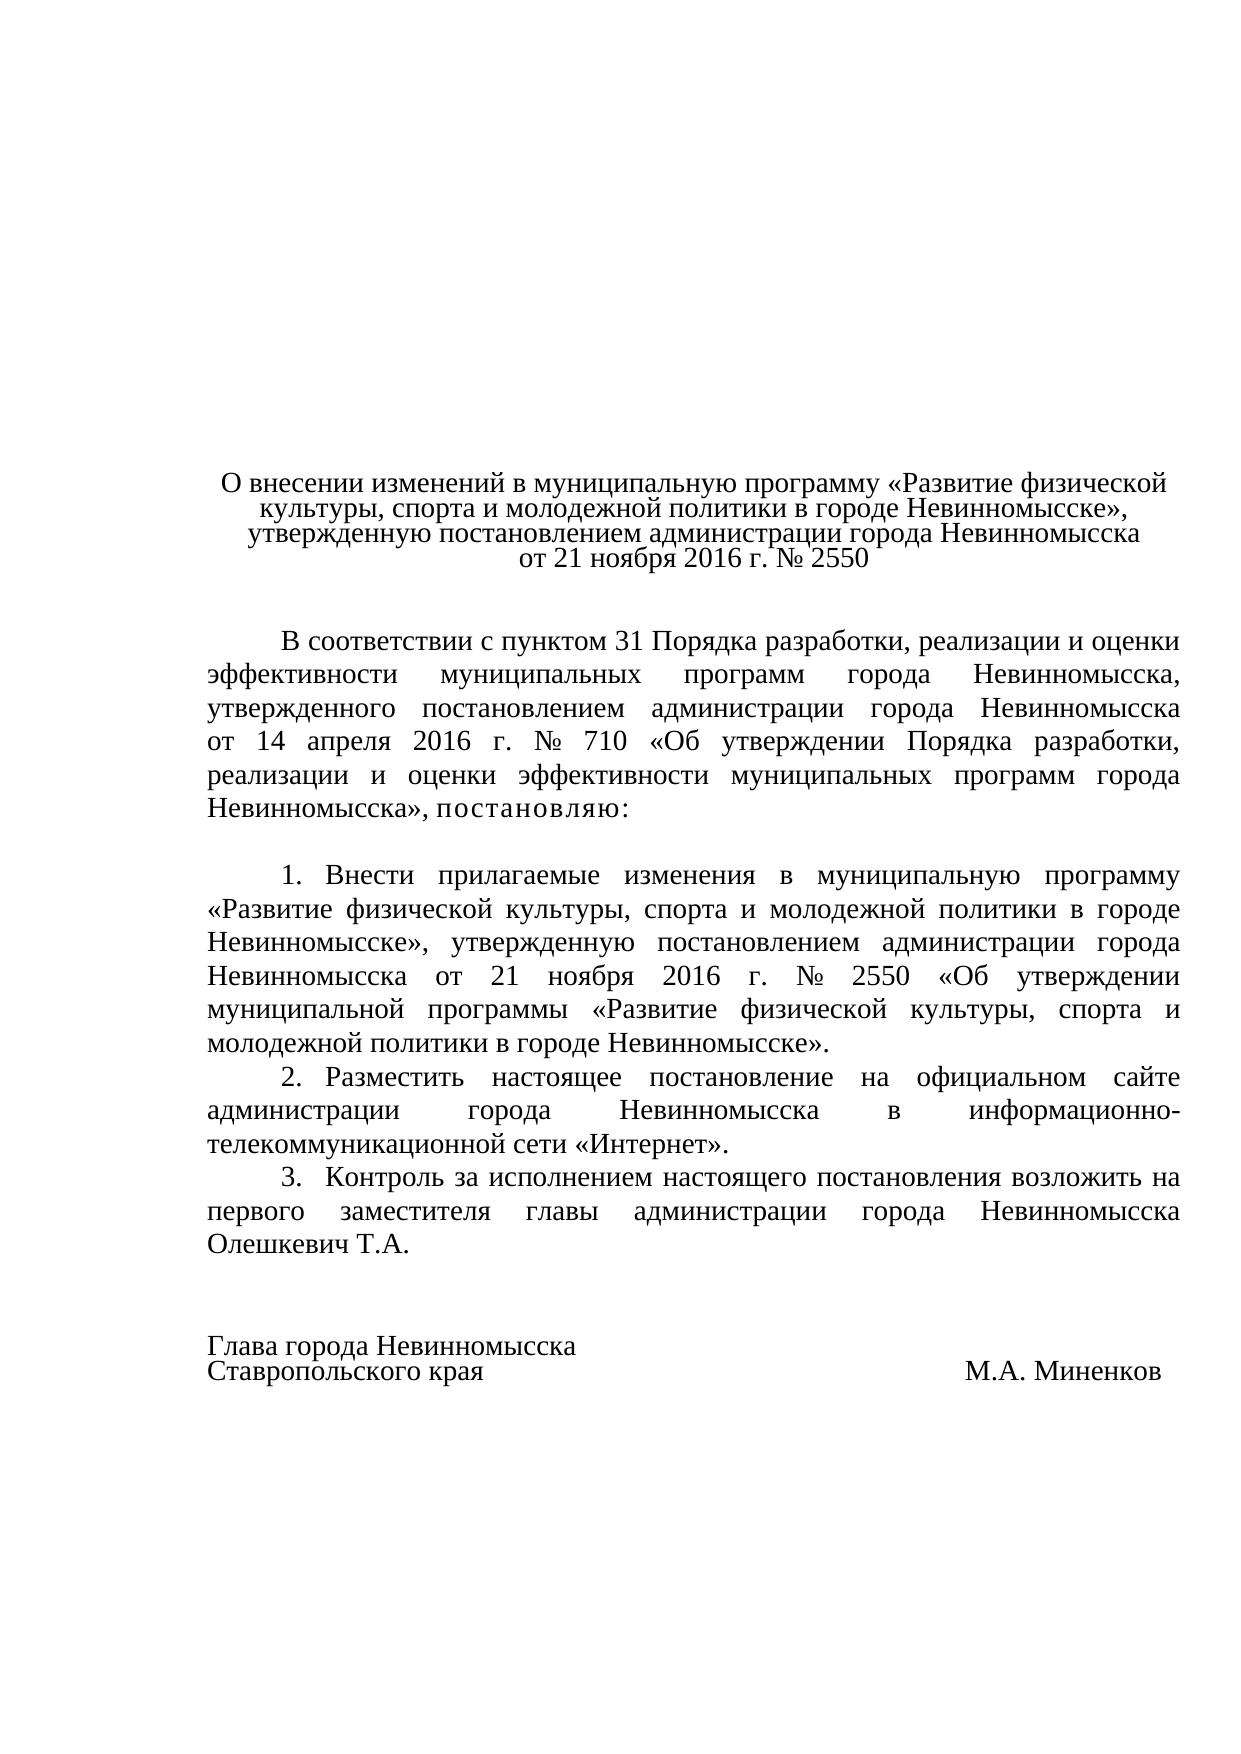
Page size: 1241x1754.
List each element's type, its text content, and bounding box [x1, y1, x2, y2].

list Внести прилагаемые изменения в муниципальную программу «Развитие физической культуры, спорта и молодежной политики в городе Невинномысске», утвержденную постановлением администрации города Невинномысска от 21 ноября 2016 г. № 2550 «Об утверждении муниципальной программы «Развитие физической культуры, спорта и молодежной политики в городе Невинномысске». [207, 857, 1181, 1059]
list Контроль за исполнением настоящего постановления возложить на первого заместителя главы администрации города Невинномысска Олешкевич Т.А. [207, 1159, 1181, 1260]
text Глава города Невинномысска [207, 1335, 1181, 1360]
list Разместить настоящее постановление на официальном сайте администрации города Невинномысска в информационно-телекоммуникационной сети «Интернет». [207, 1059, 1181, 1159]
text Ставропольского края М.А. Миненков [207, 1360, 1181, 1385]
text от 21 ноября 2016 г. № 2550 [207, 548, 1181, 573]
text В соответствии с пунктом 31 Порядка разработки, реализации и оценки эффективности муниципальных программ города Невинномысска, утвержденного постановлением администрации города Невинномысска от 14 апреля 2016 г. № 710 «Об утверждении Порядка разработки, реализации и оценки эффективности муниципальных программ города Невинномысска», постановляю: [207, 623, 1181, 824]
text О внесении изменений в муниципальную программу «Развитие физической культуры, спорта и молодежной политики в городе Невинномысске», утвержденную постановлением администрации города Невинномысска [207, 473, 1181, 548]
